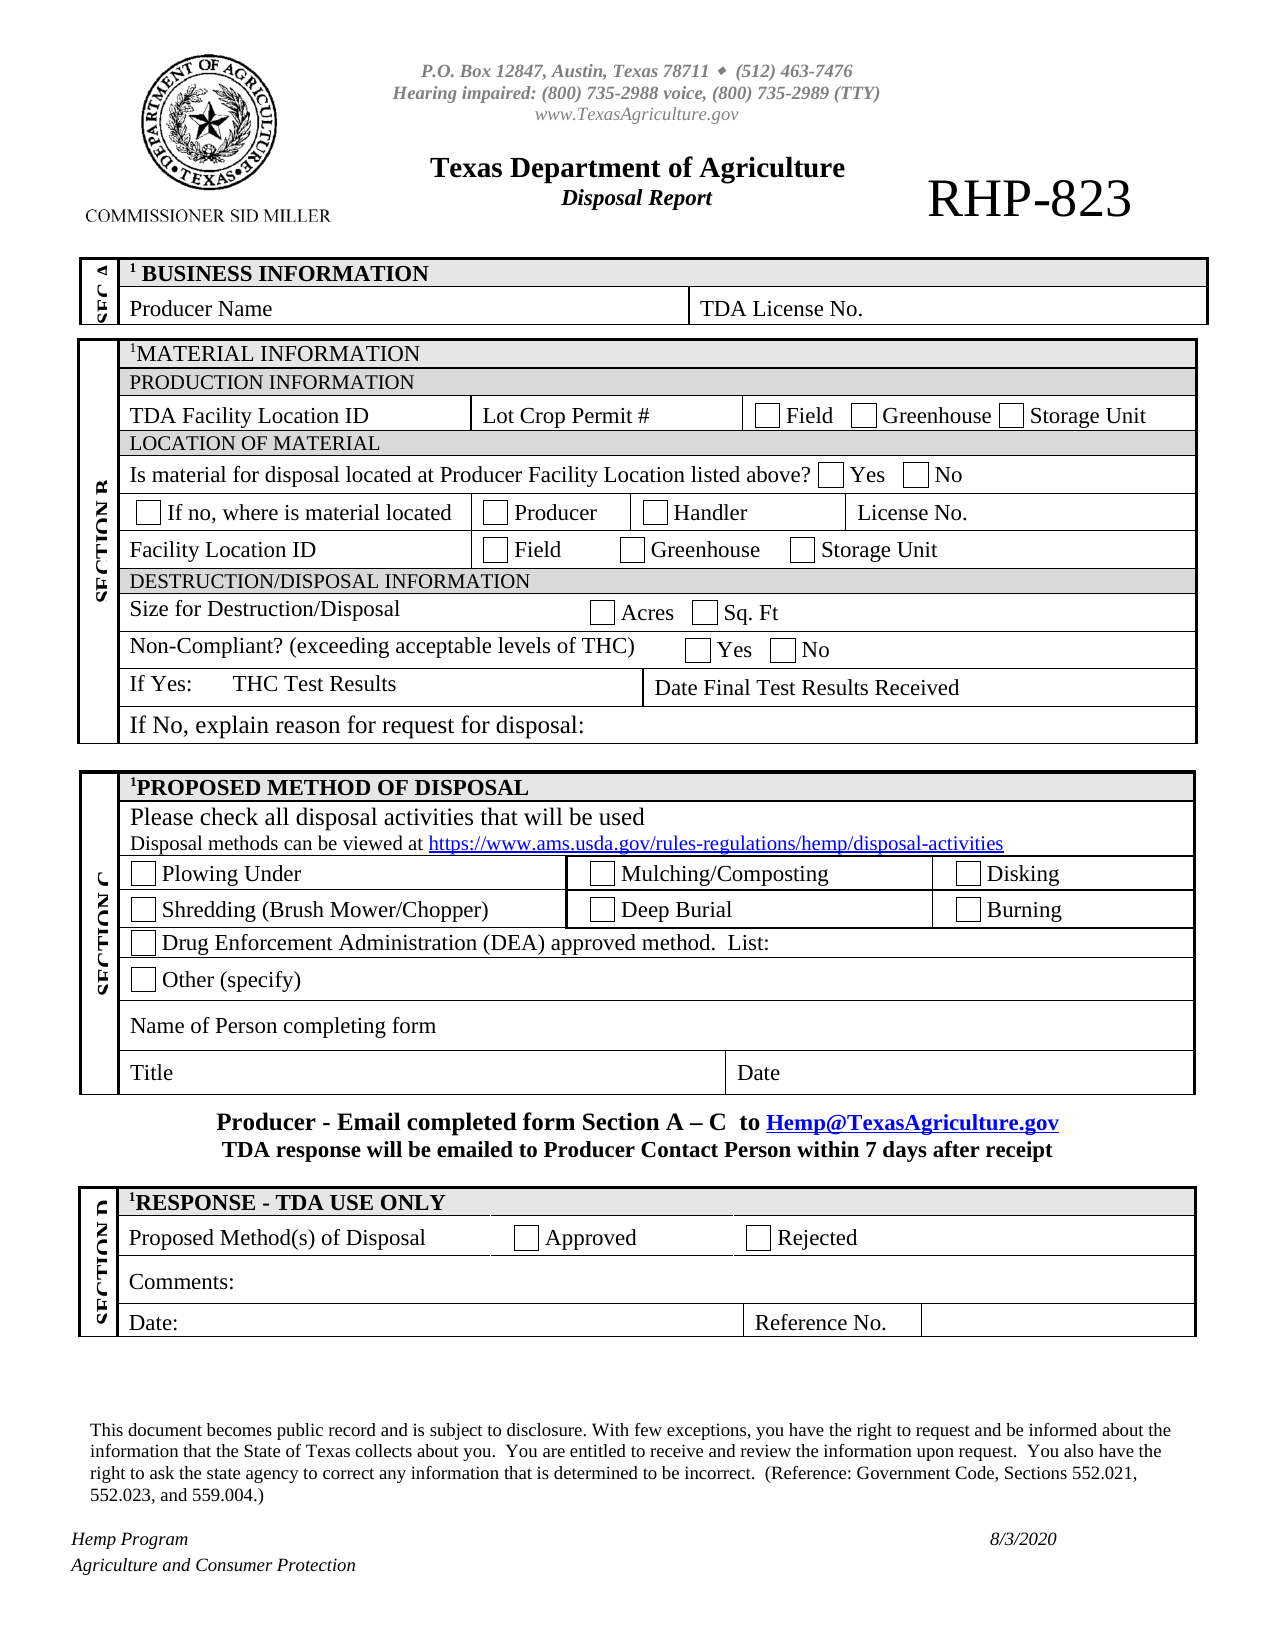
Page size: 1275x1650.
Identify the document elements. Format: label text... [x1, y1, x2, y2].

table_cell PRODUCTION INFORMATION [120, 369, 1195, 395]
table_cell Plowing Under [120, 856, 565, 889]
table_cell [990, 669, 1195, 706]
table_cell License No. [846, 494, 1195, 530]
table_cell Date: [119, 1304, 743, 1336]
table_cell [726, 1001, 1193, 1050]
table_cell Other (specify) [120, 958, 1193, 1000]
table_cell Producer [472, 494, 630, 530]
text Producer - Email completed form Section A – C to Hemp@TexasAgriculture.gov [90, 1107, 1185, 1136]
table_cell Reference No. [744, 1304, 921, 1336]
table_cell Name of Person completing form [120, 1001, 726, 1050]
table_cell Please check all disposal activities that will be used Disposal methods can be viewed at https://www.ams.usda.gov/rules-regulations/hemp/disposal-activities [120, 802, 1193, 855]
table_cell Location of Material [120, 431, 1195, 455]
table_cell TDA License No. [690, 287, 1206, 324]
table_cell Yes No [662, 632, 896, 668]
table_cell Non-Compliant? (exceeding acceptable levels of THC) [120, 632, 662, 668]
table_cell DESTRUCTION/DISPOSAL INFORMATION [120, 569, 1195, 593]
picture [75, 42, 341, 235]
table_cell [418, 594, 577, 631]
table_cell Size for Destruction/Disposal [120, 594, 418, 631]
table_cell Deep Burial [568, 891, 932, 927]
table_cell Acres Sq. Ft [578, 594, 812, 631]
table_header SECTION D [81, 1189, 116, 1336]
table_header SECTION B [80, 341, 117, 743]
table_cell TDA Facility Location ID [120, 396, 470, 430]
table_cell Date Final Test Results Received [644, 669, 990, 706]
table_cell Lot Crop Permit # [472, 396, 742, 430]
table_header SEC.A A [82, 260, 117, 324]
table_cell [428, 669, 642, 706]
table_cell Approved [491, 1216, 733, 1255]
table_header 1RESPONSE - TDA USE ONLY [119, 1189, 1194, 1215]
table_cell Title [120, 1051, 725, 1094]
table_cell Shredding (Brush Mower/Chopper) [120, 890, 565, 927]
table_cell If no, where is material located [120, 494, 471, 530]
title Texas Department of Agriculture [341, 150, 1185, 183]
table_cell Field Greenhouse Storage Unit [472, 531, 1195, 568]
table_cell Drug Enforcement Administration (DEA) approved method. List: [120, 928, 1193, 957]
table_header 1 BUSINESS INFORMATION [120, 260, 1206, 286]
table_cell If Yes: [120, 669, 221, 706]
table_cell Mulching/Composting [568, 857, 932, 889]
table_cell [812, 594, 1195, 631]
table_cell If No, explain reason for request for disposal: [120, 707, 1195, 743]
table_cell Date [726, 1051, 1193, 1094]
table_cell Proposed Method(s) of Disposal [119, 1216, 490, 1255]
table_cell Producer Name [120, 287, 688, 324]
table_cell Disking [933, 857, 1193, 889]
table_header SECTION C [82, 774, 117, 1094]
table_cell THC Test Results [221, 669, 427, 706]
table_cell [896, 632, 1195, 668]
table_cell Facility Location ID [120, 531, 471, 568]
table_header 1Material INFORMATION [120, 341, 1195, 367]
table_cell Rejected [734, 1216, 1194, 1255]
table_cell Burning [933, 891, 1193, 927]
table_cell Comments: [119, 1256, 1194, 1303]
text TDA response will be emailed to Producer Contact Person within 7 days after receipt [90, 1136, 1185, 1162]
table_header 1Proposed method of disposal [120, 774, 1193, 800]
table_cell Is material for disposal located at Producer Facility Location listed above? Yes No [120, 456, 1195, 493]
subtitle Disposal Report [341, 183, 912, 210]
table_cell Field Greenhouse Storage Unit [743, 396, 1195, 430]
table_cell Handler [631, 494, 845, 530]
table_cell [922, 1304, 1194, 1336]
